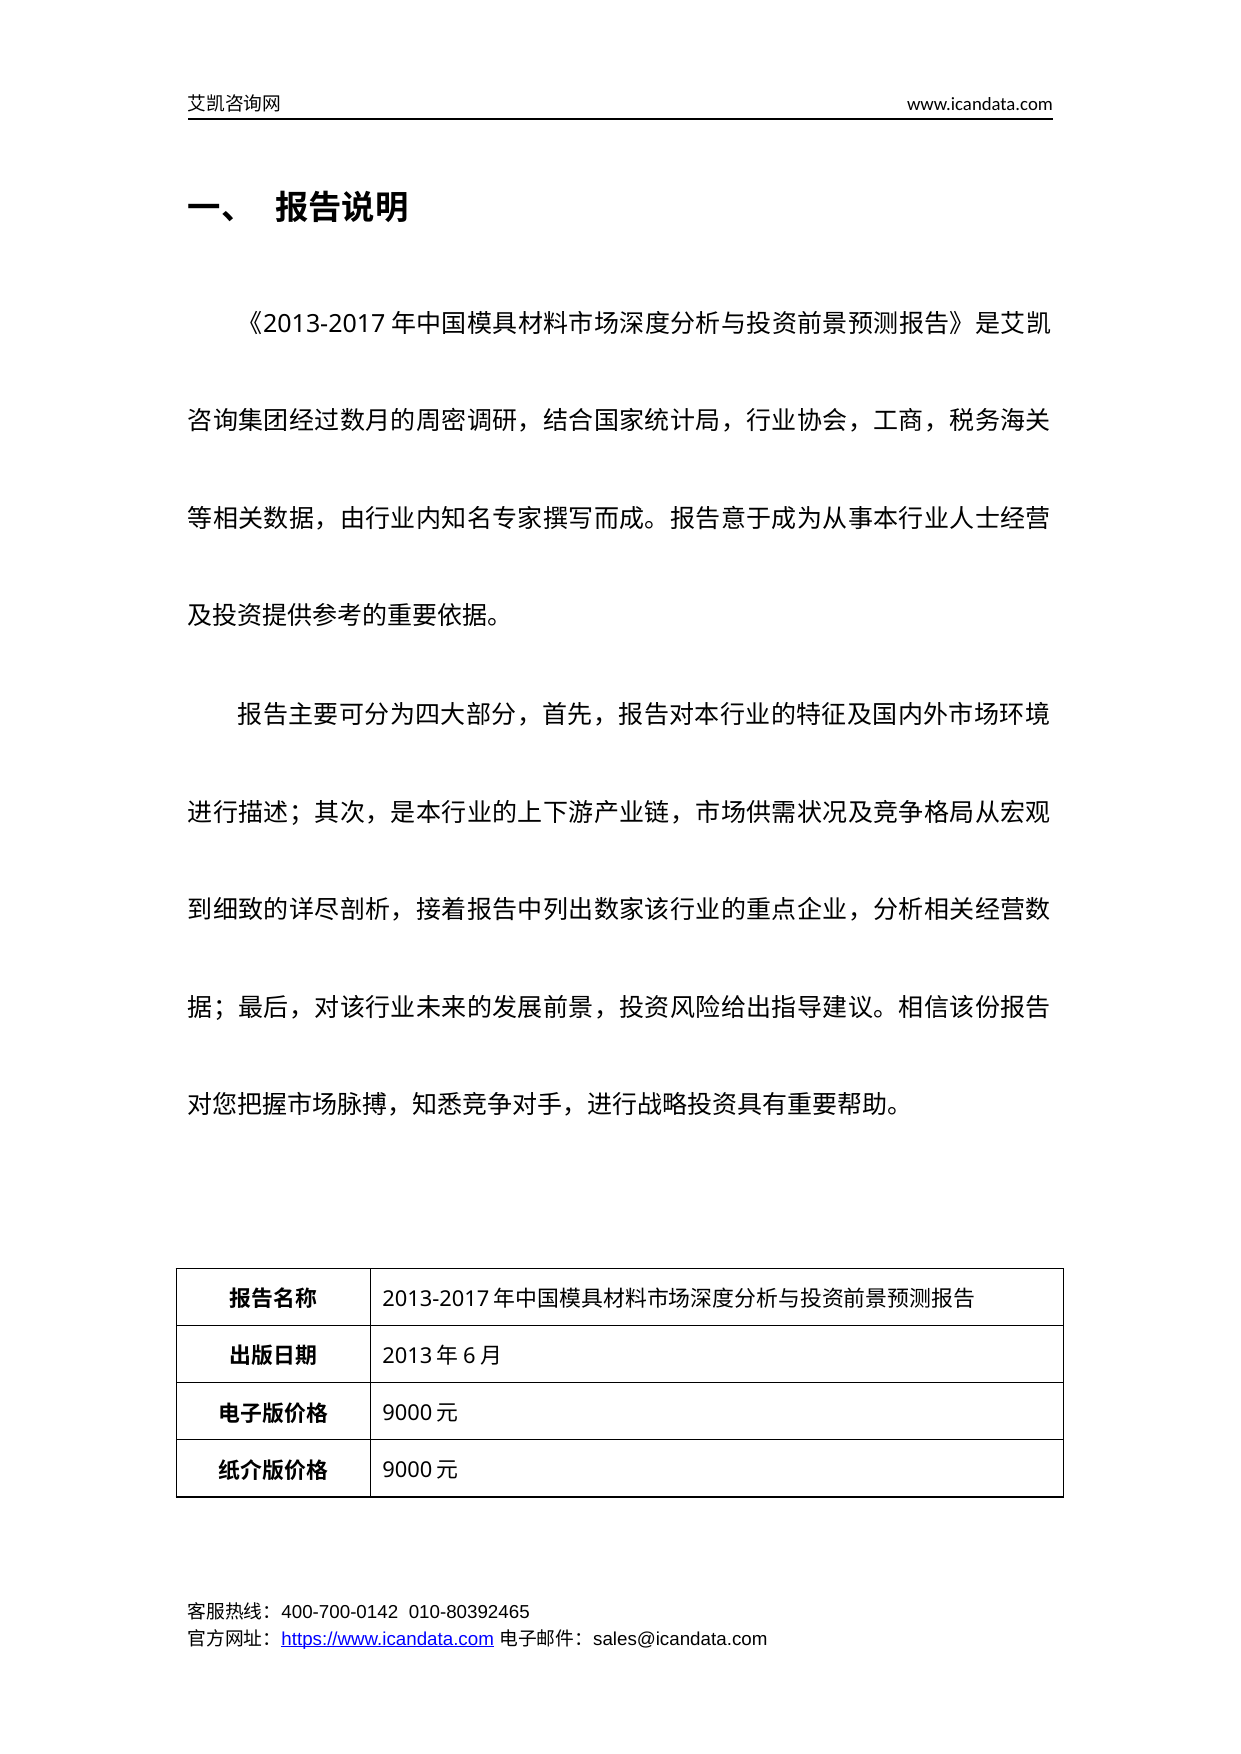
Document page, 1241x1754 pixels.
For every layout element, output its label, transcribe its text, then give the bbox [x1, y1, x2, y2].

table_cell 出版日期 [177, 1326, 370, 1382]
text 报告主要可分为四大部分，首先，报告对本行业的特征及国内外市场环境进行描述；其次，是本行业的上下游产业链，市场供需状况及竞争格局从宏观到细致的详尽剖析，接着报告中列出数家该行业的重点企业，分析相关经营数据；最后，对该行业未来的发展前景，投资风险给出指导建议。相信该份报告对您把握市场脉搏，知悉竞争对手，进行战略投资具有重要帮助。 [187, 681, 1053, 1136]
table_header 报告名称 [177, 1269, 370, 1325]
table_cell 2013年6月 [371, 1326, 1063, 1382]
text 《2013-2017年中国模具材料市场深度分析与投资前景预测报告》是艾凯咨询集团经过数月的周密调研，结合国家统计局，行业协会，工商，税务海关等相关数据，由行业内知名专家撰写而成。报告意于成为从事本行业人士经营及投资提供参考的重要依据。 [187, 289, 1053, 646]
table_cell 纸介版价格 [177, 1440, 370, 1496]
table_header 2013-2017年中国模具材料市场深度分析与投资前景预测报告 [371, 1269, 1063, 1325]
table_cell 9000元 [371, 1440, 1063, 1496]
table_cell 电子版价格 [177, 1383, 370, 1439]
subtitle 报告说明 [187, 172, 1053, 237]
table_cell 9000元 [371, 1383, 1063, 1439]
